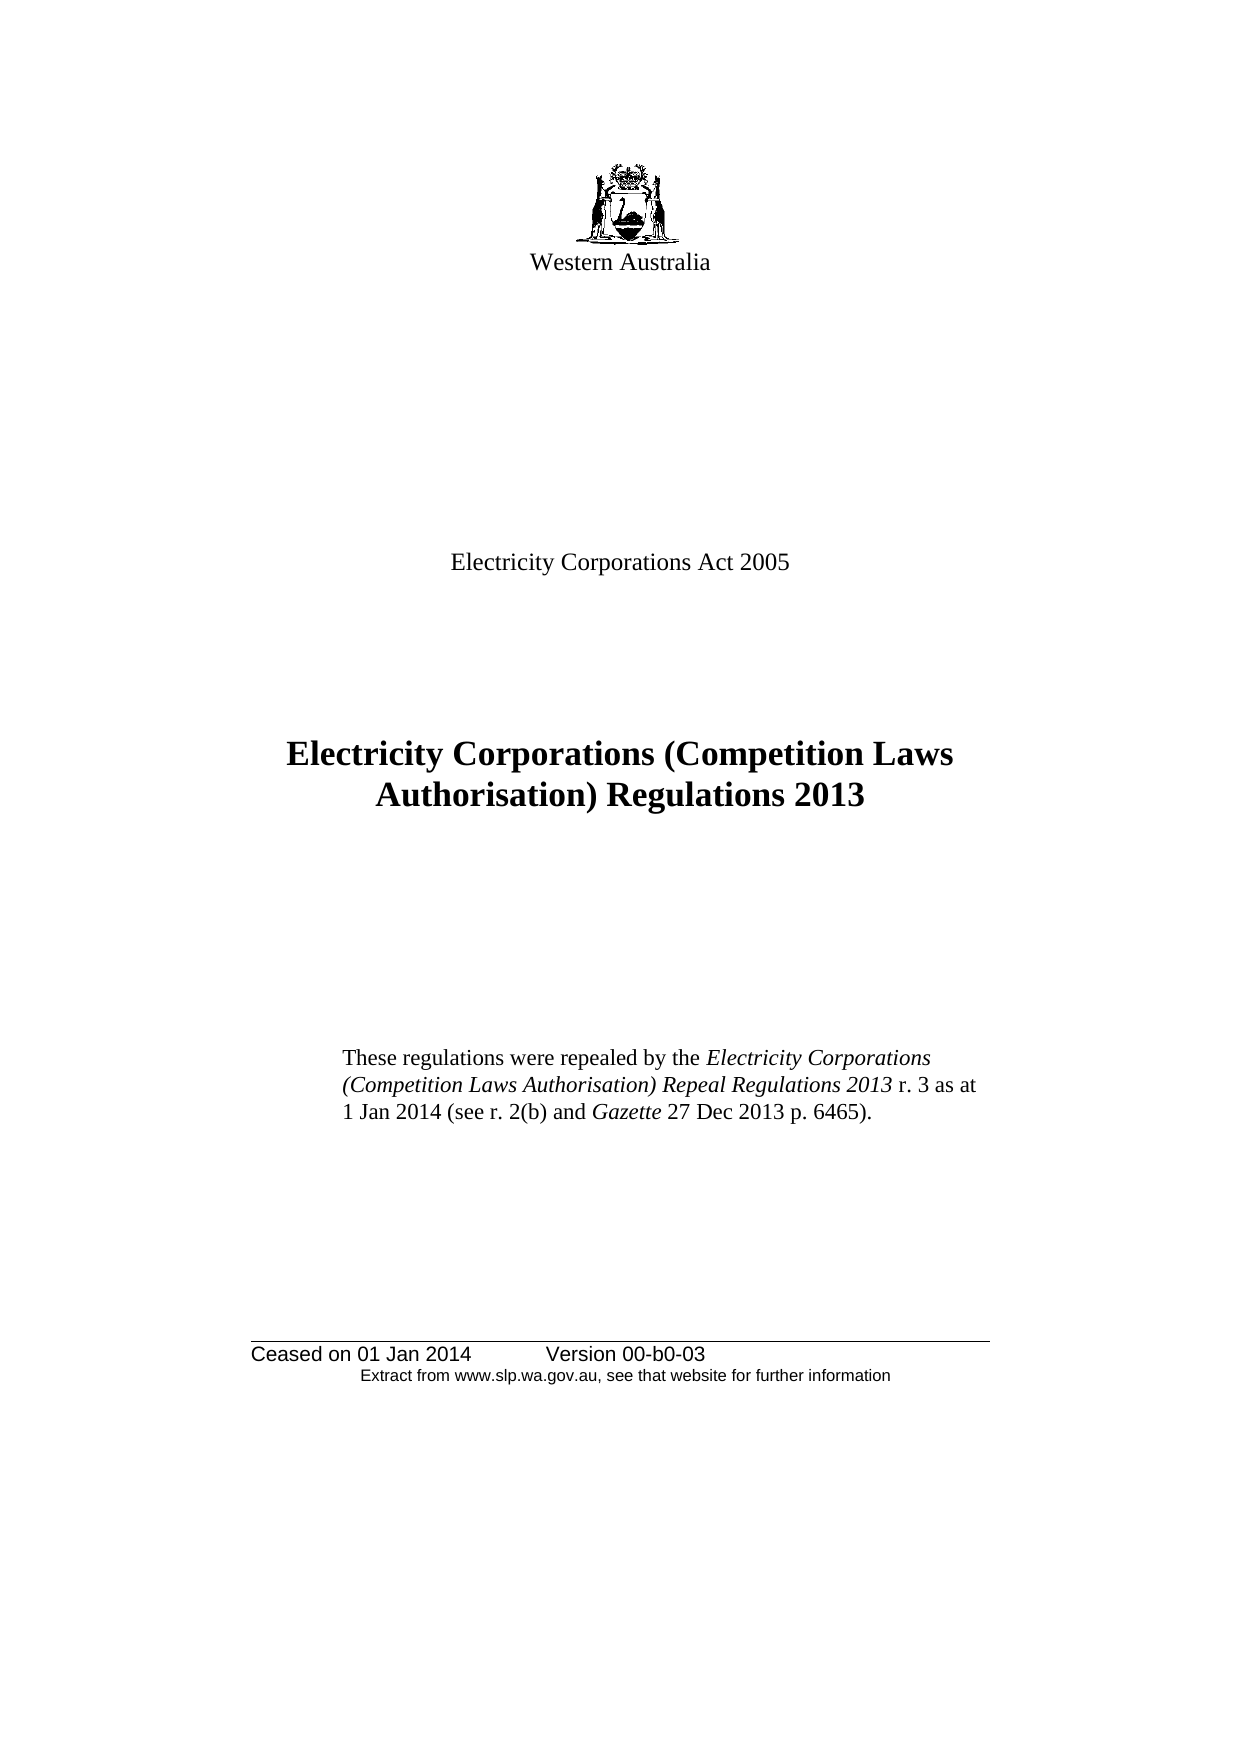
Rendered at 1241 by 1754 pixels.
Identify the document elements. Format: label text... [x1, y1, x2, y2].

text Electricity Corporations Act 2005 [251, 547, 990, 576]
text Western Australia [251, 247, 990, 276]
text These regulations were repealed by the Electricity Corporations (Competition Laws Authorisation) Repeal Regulations 2013 r. 3 as at 1 Jan 2014 (see r. 2(b) and Gazette 27 Dec 2013 p. 6465). [251, 1043, 990, 1124]
text Electricity Corporations (Competition Laws Authorisation) Regulations 2013 [251, 732, 990, 814]
picture [575, 162, 679, 246]
